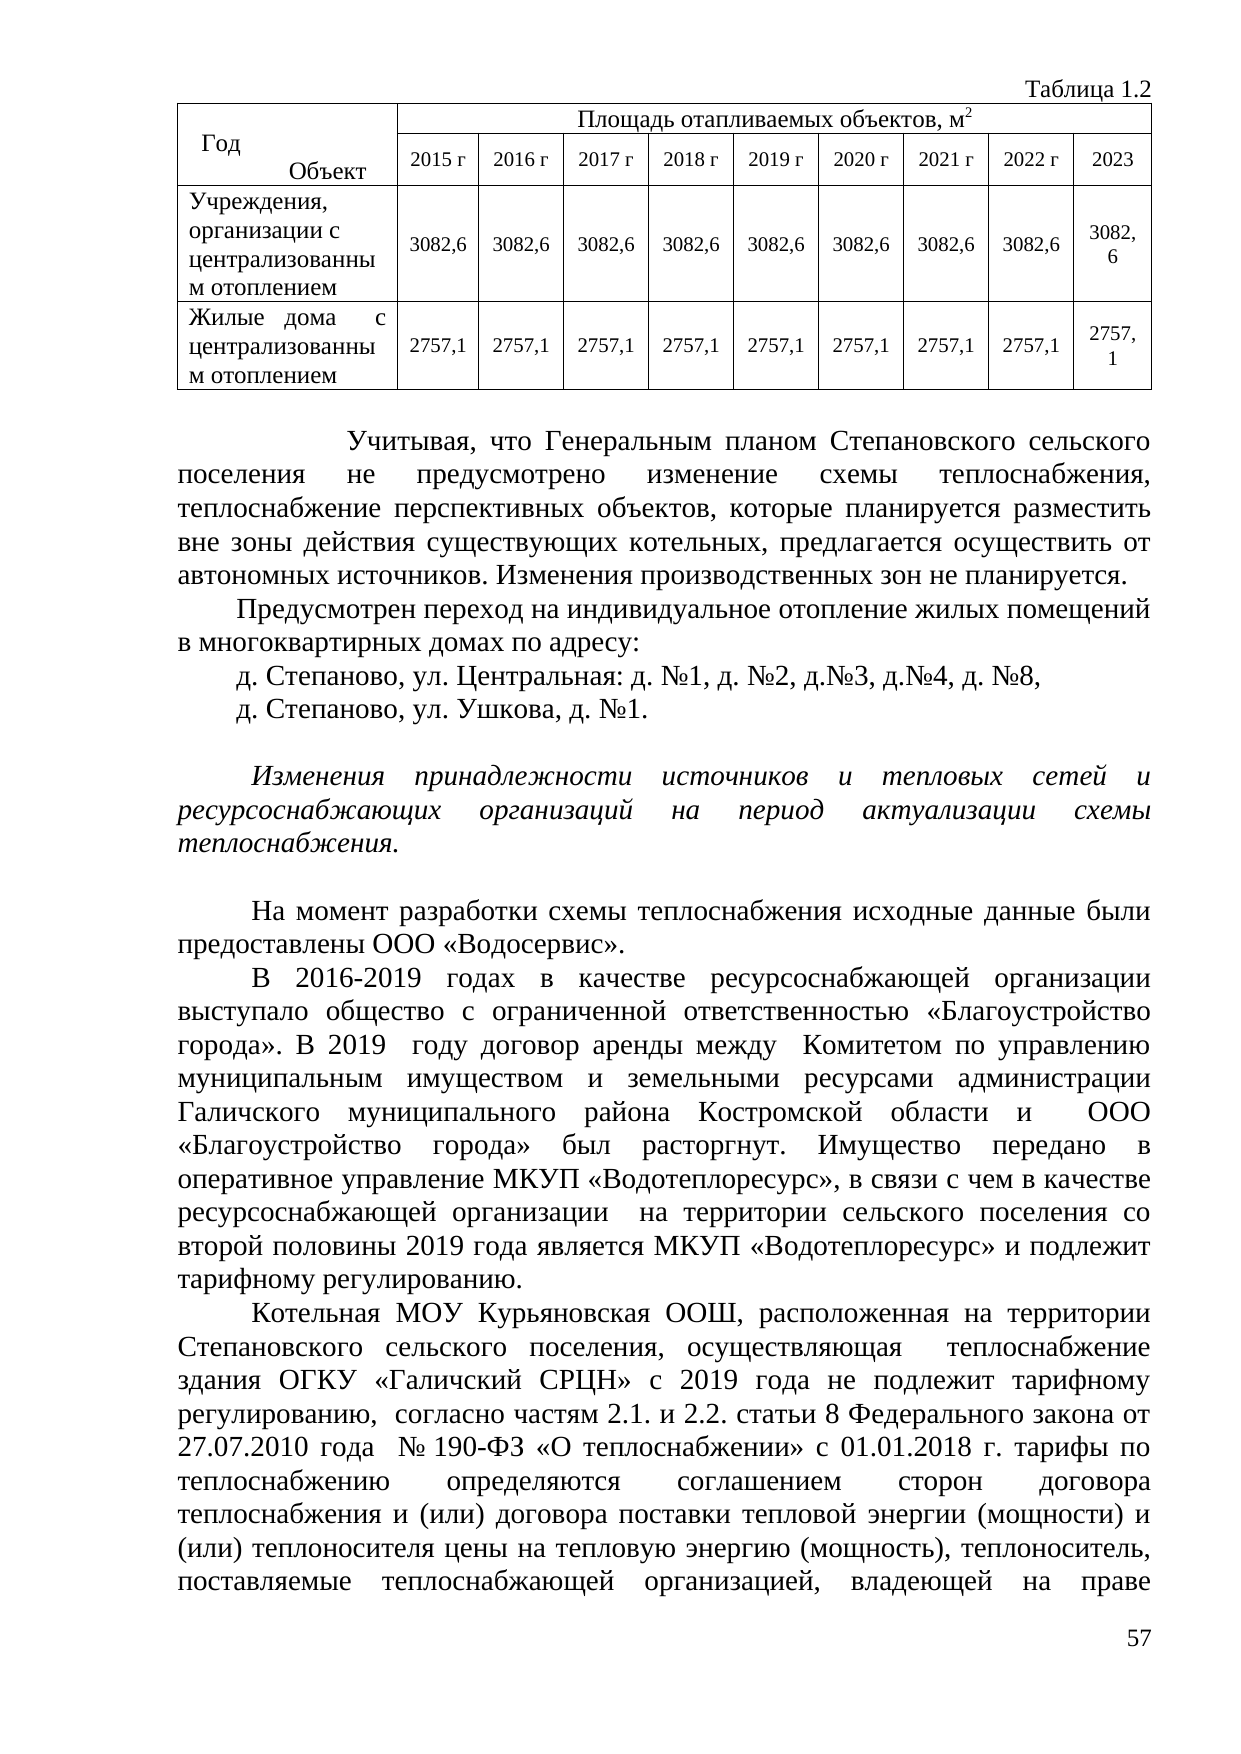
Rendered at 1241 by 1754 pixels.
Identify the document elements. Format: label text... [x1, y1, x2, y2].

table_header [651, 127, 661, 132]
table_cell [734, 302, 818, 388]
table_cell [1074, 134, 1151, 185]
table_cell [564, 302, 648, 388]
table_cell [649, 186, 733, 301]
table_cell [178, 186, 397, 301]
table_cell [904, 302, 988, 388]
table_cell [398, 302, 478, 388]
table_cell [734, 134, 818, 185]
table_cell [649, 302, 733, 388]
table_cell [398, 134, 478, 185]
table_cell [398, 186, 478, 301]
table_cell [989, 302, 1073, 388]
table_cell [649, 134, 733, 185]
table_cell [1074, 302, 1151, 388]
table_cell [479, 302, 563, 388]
text Изменения принадлежности источников и тепловых сетей и ресурсоснабжающих организаций на период актуализации схемы теплоснабжения. [177, 758, 1152, 859]
text На момент разработки схемы теплоснабжения исходные данные были предоставлены ООО «Водосервис». [177, 893, 1152, 960]
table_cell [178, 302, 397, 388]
text В 2016-2019 годах в качестве ресурсоснабжающей организации выступало общество с ограниченной ответственностью «Благоустройство города». В 2019 году договор аренды между Комитетом по управлению муниципальным имуществом и земельными ресурсами администрации Галичского муниципального района Костромской области и ООО «Благоустройство города» был расторгнут. Имущество передано в оперативное управление МКУП «Водотеплоресурс», в связи с чем в качестве ресурсоснабжающей организации на территории сельского поселения со второй половины 2019 года является МКУП «Водотеплоресурс» и подлежит тарифному регулированию. [177, 960, 1152, 1295]
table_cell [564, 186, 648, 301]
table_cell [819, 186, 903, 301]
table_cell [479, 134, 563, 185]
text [177, 1295, 1152, 1597]
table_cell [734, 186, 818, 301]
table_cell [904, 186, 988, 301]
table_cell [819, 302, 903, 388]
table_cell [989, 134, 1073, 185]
text Учитывая, что Генеральным планом Степановского сельского поселения не предусмотрено изменение схемы теплоснабжения, теплоснабжение перспективных объектов, которые планируется разместить вне зоны действия существующих котельных, предлагается осуществить от автономных источников. Изменения производственных зон не планируется. [177, 423, 1152, 591]
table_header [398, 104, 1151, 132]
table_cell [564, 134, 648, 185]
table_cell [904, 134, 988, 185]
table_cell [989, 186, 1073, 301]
text д. Степаново, ул. Ушкова, д. №1. [177, 691, 1152, 725]
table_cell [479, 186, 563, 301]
text д. Степаново, ул. Центральная: д. №1, д. №2, д.№3, д.№4, д. №8, [177, 658, 1152, 691]
text Предусмотрен переход на индивидуальное отопление жилых помещений в многоквартирных домах по адресу: [177, 591, 1152, 658]
text Таблица 1.2 [177, 74, 1152, 103]
table_header Год Объект [178, 104, 397, 185]
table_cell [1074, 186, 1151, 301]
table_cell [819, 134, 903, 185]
